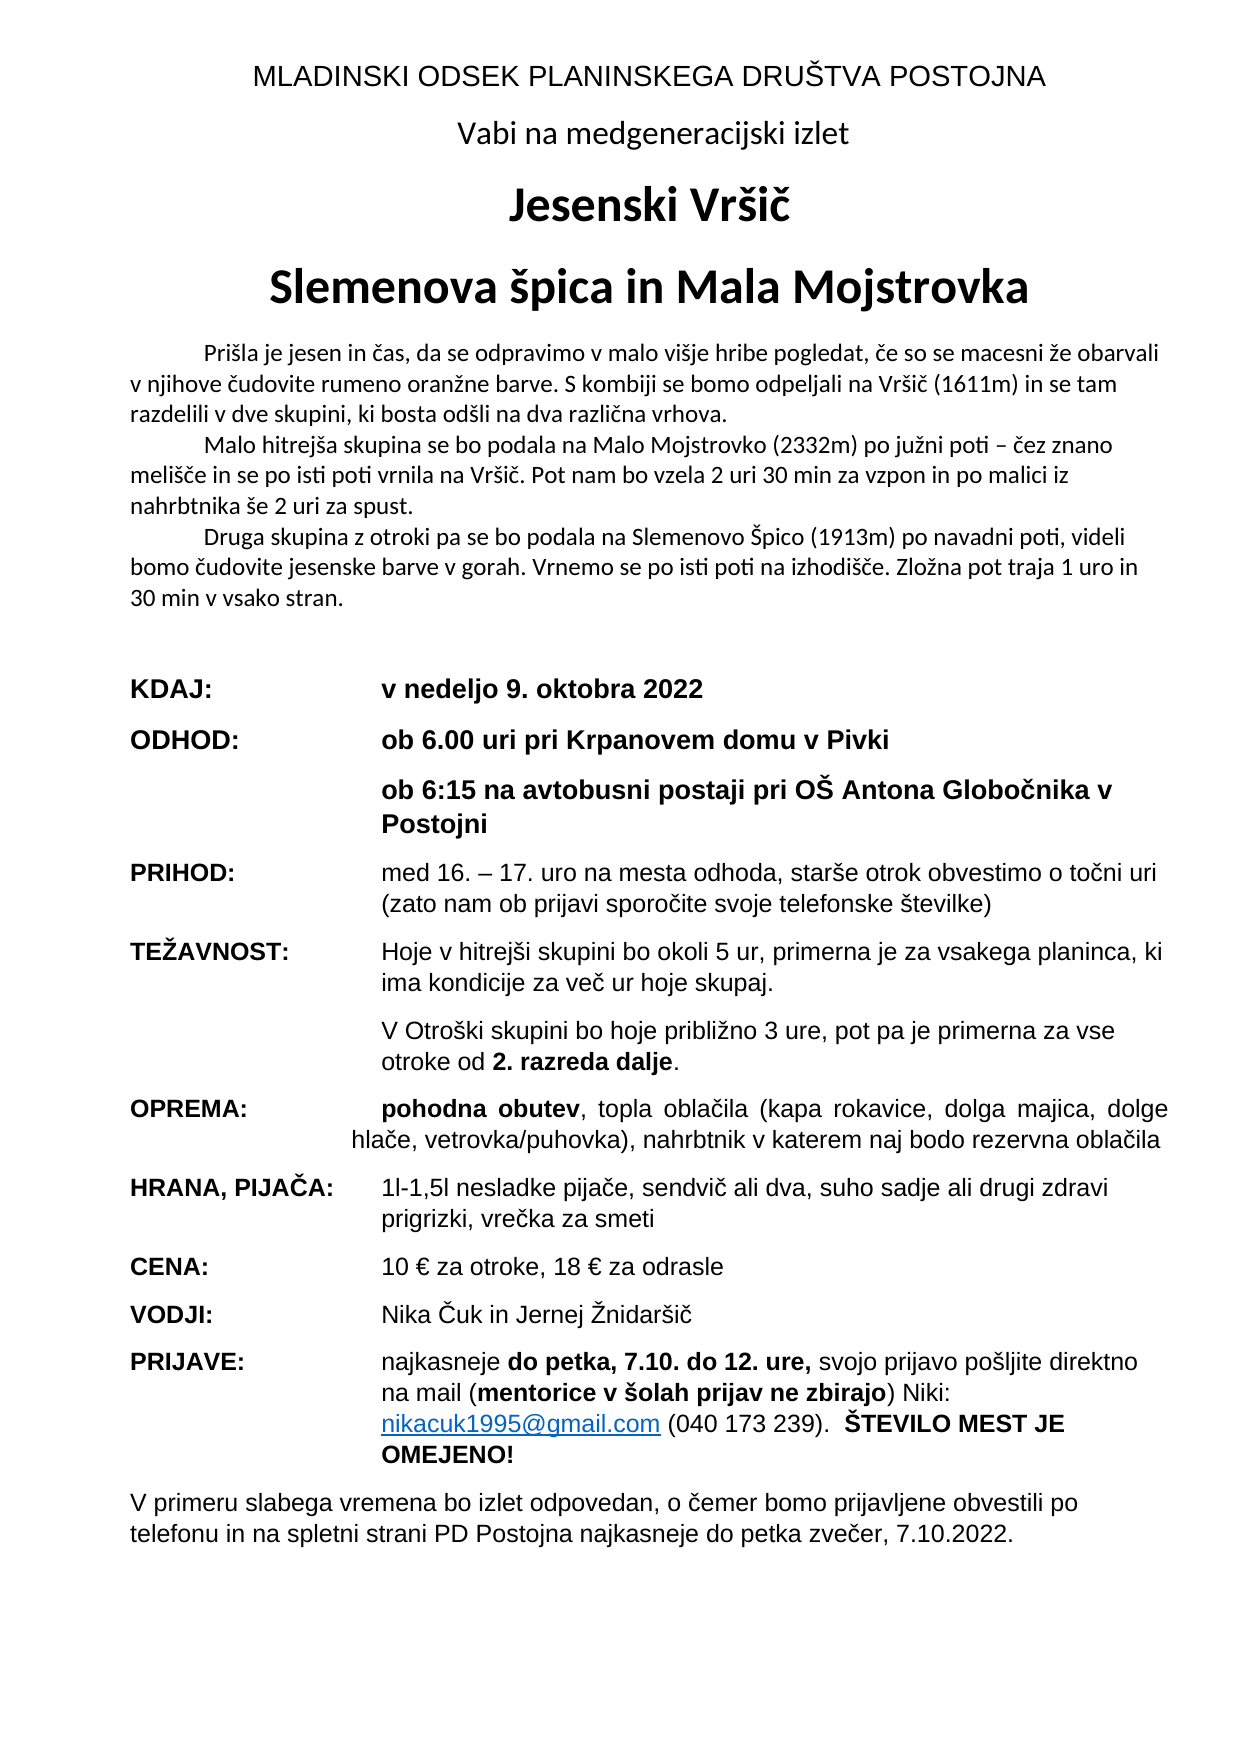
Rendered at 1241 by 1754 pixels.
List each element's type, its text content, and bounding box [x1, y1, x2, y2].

text Slemenova špica in Mala Mojstrovka [130, 255, 1169, 316]
text Prišla je jesen in čas, da se odpravimo v malo višje hribe pogledat, če so se macesni že obarvali v njihove čudovite rumeno oranžne barve. S kombiji se bomo odpeljali na Vršič (1611m) in se tam razdelili v dve skupini, ki bosta odšli na dva različna vrhova. [130, 337, 1169, 429]
text PRIHOD: med 16. – 17. uro na mesta odhoda, starše otrok obvestimo o točni uri (zato nam ob prijavi sporočite svoje telefonske številke) [130, 858, 1169, 918]
text KDAJ: v nedeljo 9. oktobra 2022 [130, 673, 1169, 704]
text PRIJAVE: najkasneje do petka, 7.10. do 12. ure, svojo prijavo pošljite direktno na mail (mentorice v šolah prijav ne zbirajo) Niki: nikacuk1995@gmail.com (040 173 239). ŠTEVILO MEST JE OMEJENO! [130, 1347, 1169, 1469]
text CENA: 10 € za otroke, 18 € za odrasle [130, 1252, 1169, 1281]
text VODJI: Nika Čuk in Jernej Žnidaršič [130, 1300, 1169, 1328]
text ODHOD: ob 6.00 uri pri Krpanovem domu v Pivki [130, 724, 1169, 755]
text HRANA, PIJAČA: 1l-1,5l nesladke pijače, sendvič ali dva, suho sadje ali drugi zdravi prigrizki, vrečka za smeti [130, 1173, 1169, 1233]
text V Otroški skupini bo hoje približno 3 ure, pot pa je primerna za vse otroke od 2. razreda dalje. [130, 1016, 1169, 1076]
text Jesenski Vršič [130, 172, 1169, 233]
text Vabi na medgeneracijski izlet [130, 112, 1169, 153]
text ob 6:15 na avtobusni postaji pri OŠ Antona Globočnika v Postojni [130, 774, 1169, 839]
text TEŽAVNOST: Hoje v hitrejši skupini bo okoli 5 ur, primerna je za vsakega planinca, ki ima kondicije za več ur hoje skupaj. [130, 937, 1169, 997]
text Malo hitrejša skupina se bo podala na Malo Mojstrovko (2332m) po južni poti – čez znano melišče in se po isti poti vrnila na Vršič. Pot nam bo vzela 2 uri 30 min za vzpon in po malici iz nahrbtnika še 2 uri za spust. [130, 429, 1169, 521]
text OPREMA: pohodna obutev, topla oblačila (kapa rokavice, dolga majica, dolge hlače, vetrovka/puhovka), nahrbtnik v katerem naj bodo rezervna oblačila [130, 1094, 1169, 1154]
text V primeru slabega vremena bo izlet odpovedan, o čemer bomo prijavljene obvestili po telefonu in na spletni strani PD Postojna najkasneje do petka zvečer, 7.10.2022. [130, 1488, 1169, 1548]
text Druga skupina z otroki pa se bo podala na Slemenovo Špico (1913m) po navadni poti, videli bomo čudovite jesenske barve v gorah. Vrnemo se po isti poti na izhodišče. Zložna pot traja 1 uro in 30 min v vsako stran. [130, 521, 1169, 612]
text MLADINSKI ODSEK PLANINSKEGA DRUŠTVA POSTOJNA [130, 59, 1169, 93]
